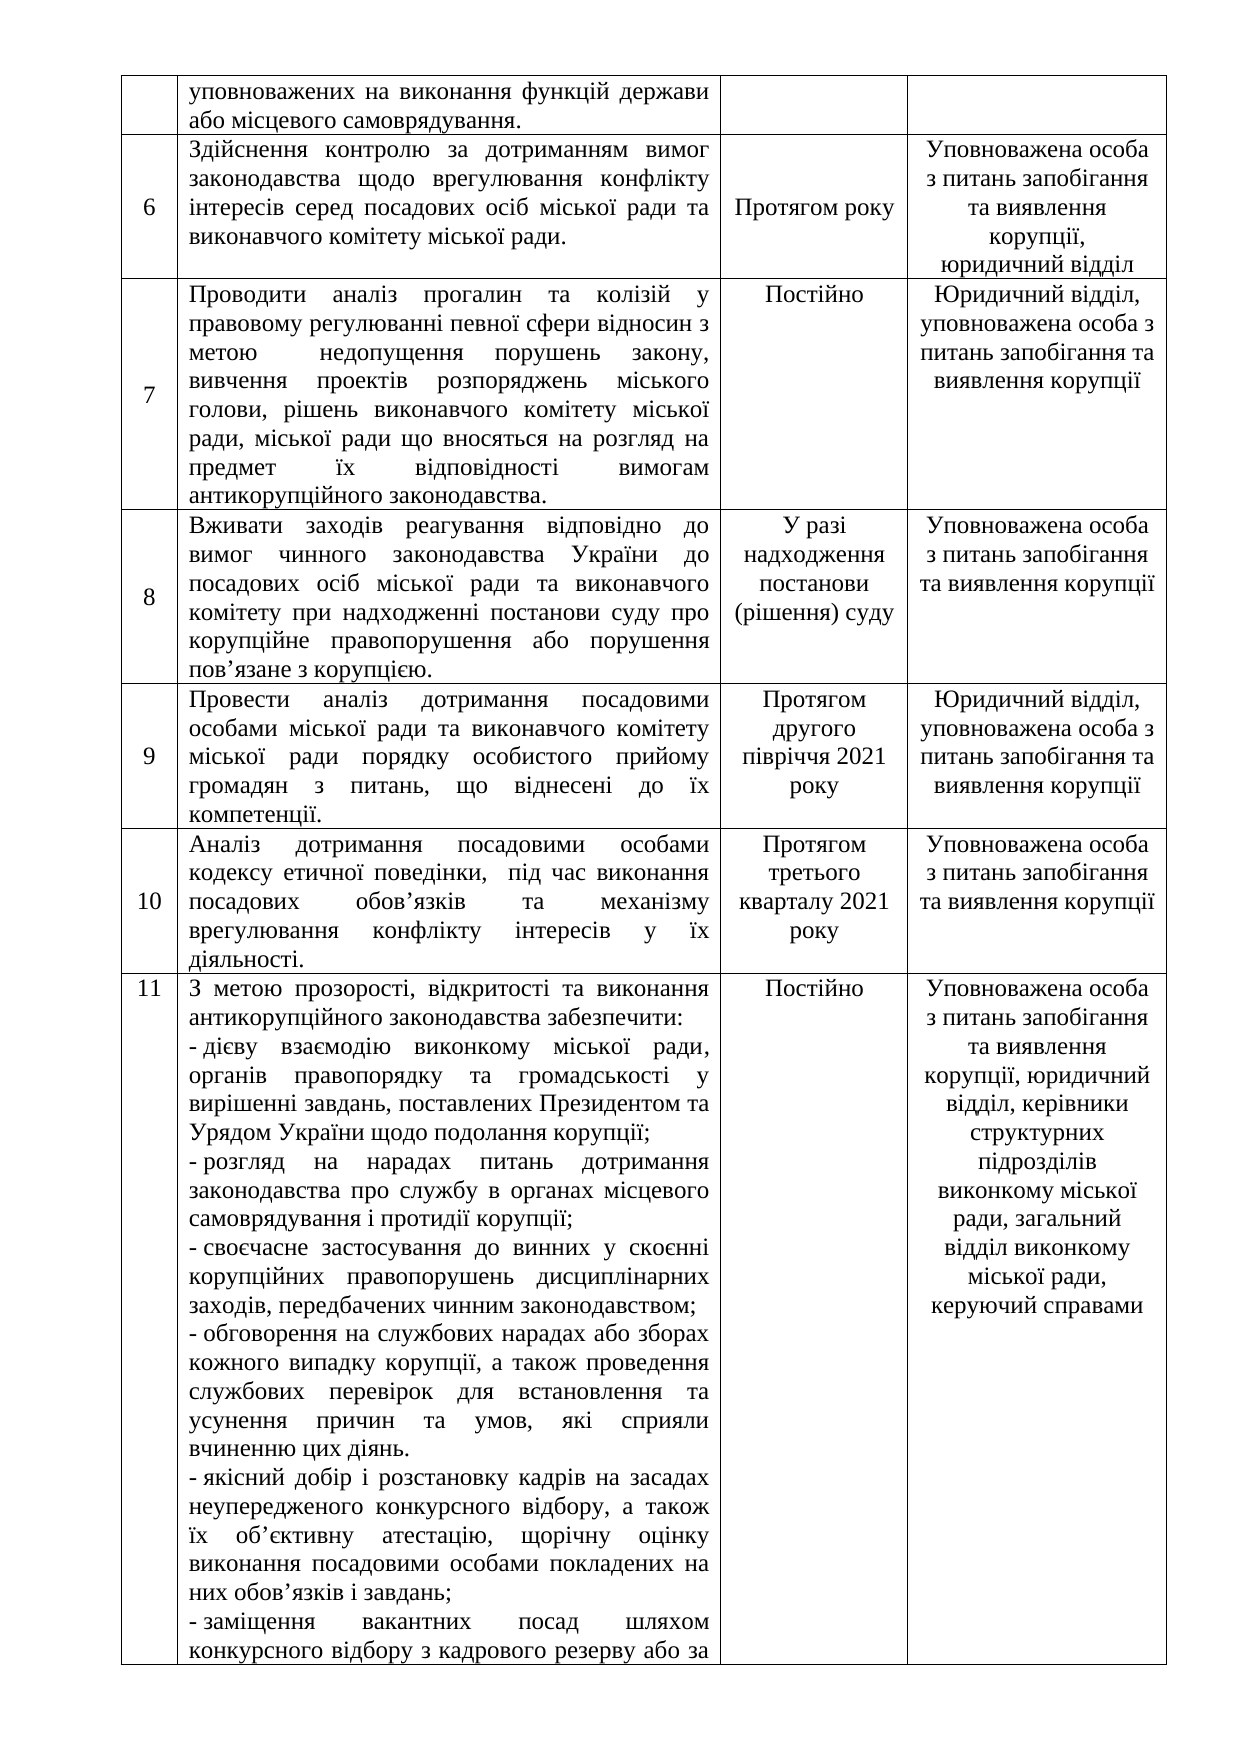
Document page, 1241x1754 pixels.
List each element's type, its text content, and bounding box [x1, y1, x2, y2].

table_cell Уповноважена особа з питань запобігання та виявлення корупції [908, 510, 1166, 683]
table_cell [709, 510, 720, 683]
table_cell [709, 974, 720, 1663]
table_cell Протягом третього кварталу 2021 року [721, 829, 907, 972]
table_cell 10 [122, 829, 177, 972]
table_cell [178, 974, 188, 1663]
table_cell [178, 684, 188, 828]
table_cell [721, 76, 907, 133]
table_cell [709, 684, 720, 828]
table_cell 7 [122, 279, 177, 509]
table_cell 8 [122, 510, 177, 683]
table_cell Постійно [721, 279, 907, 509]
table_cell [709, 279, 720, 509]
table_cell 6 [122, 135, 177, 278]
table_cell Юридичний відділ, уповноважена особа з питань запобігання та виявлення корупції [908, 684, 1166, 828]
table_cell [908, 974, 1166, 1663]
table_cell Протягом другого півріччя 2021 року [721, 684, 907, 828]
table_cell Постійно [721, 974, 907, 1663]
table_cell 9 [122, 684, 177, 828]
table_cell Уповноважена особа з питань запобігання та виявлення корупції, юридичний відділ [908, 135, 1166, 278]
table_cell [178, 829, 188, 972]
table_cell У разі надходження постанови (рішення) суду [721, 510, 907, 683]
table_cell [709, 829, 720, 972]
table_cell Здійснення контролю за дотриманням вимог законодавства щодо врегулювання конфлікту інтересів серед посадових осіб міської ради та виконавчого комітету міської ради. [178, 135, 720, 278]
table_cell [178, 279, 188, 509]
table_cell Уповноважена особа з питань запобігання та виявлення корупції [908, 829, 1166, 972]
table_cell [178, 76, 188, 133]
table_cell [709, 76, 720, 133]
table_cell 5 [122, 76, 177, 133]
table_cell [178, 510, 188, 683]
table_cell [908, 76, 1166, 133]
table_cell 11 [122, 974, 177, 1663]
table_cell Юридичний відділ, уповноважена особа з питань запобігання та виявлення корупції [908, 279, 1166, 509]
table_cell Протягом року [721, 135, 907, 278]
